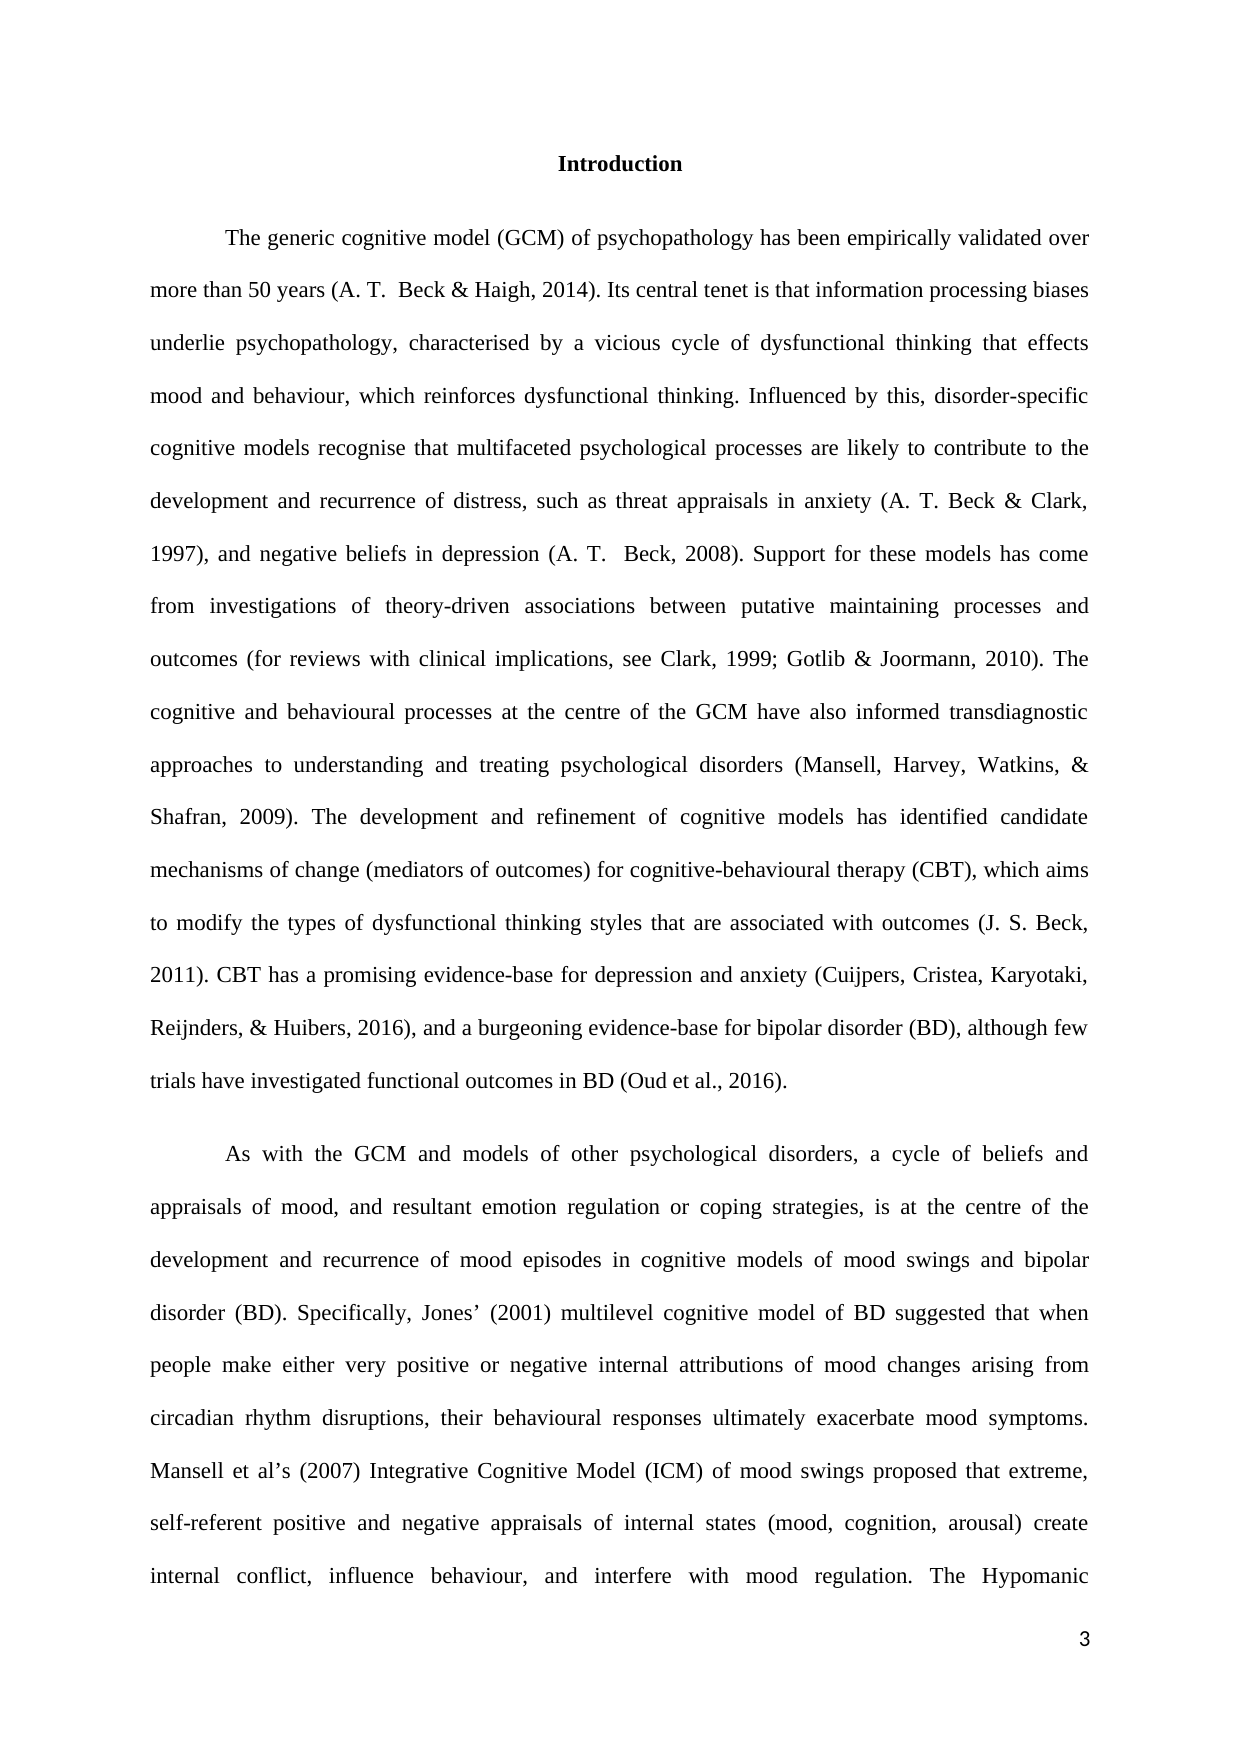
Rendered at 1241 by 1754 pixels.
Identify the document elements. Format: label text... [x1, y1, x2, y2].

text The generic cognitive model (GCM) of psychopathology has been empirically validated over more than 50 years (A. T. Beck & Haigh, 2014). Its central tenet is that information processing biases underlie psychopathology, characterised by a vicious cycle of dysfunctional thinking that effects mood and behaviour, which reinforces dysfunctional thinking. Influenced by this, disorder-specific cognitive models recognise that multifaceted psychological processes are likely to contribute to the development and recurrence of distress, such as threat appraisals in anxiety (A. T. Beck & Clark, 1997), and negative beliefs in depression (A. T. Beck, 2008). Support for these models has come from investigations of theory-driven associations between putative maintaining processes and outcomes (for reviews with clinical implications, see Clark, 1999; Gotlib & Joormann, 2010). The cognitive and behavioural processes at the centre of the GCM have also informed transdiagnostic approaches to understanding and treating psychological disorders (Mansell, Harvey, Watkins, & Shafran, 2009). The development and refinement of cognitive models has identified candidate mechanisms of change (mediators of outcomes) for cognitive-behavioural therapy (CBT), which aims to modify the types of dysfunctional thinking styles that are associated with outcomes (J. S. Beck, 2011). CBT has a promising evidence-base for depression and anxiety (Cuijpers, Cristea, Karyotaki, Reijnders, & Huibers, 2016), and a burgeoning evidence-base for bipolar disorder (BD), although few trials have investigated functional outcomes in BD (Oud et al., 2016). [150, 223, 1090, 1093]
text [150, 1140, 1090, 1588]
text Introduction [150, 150, 1090, 176]
